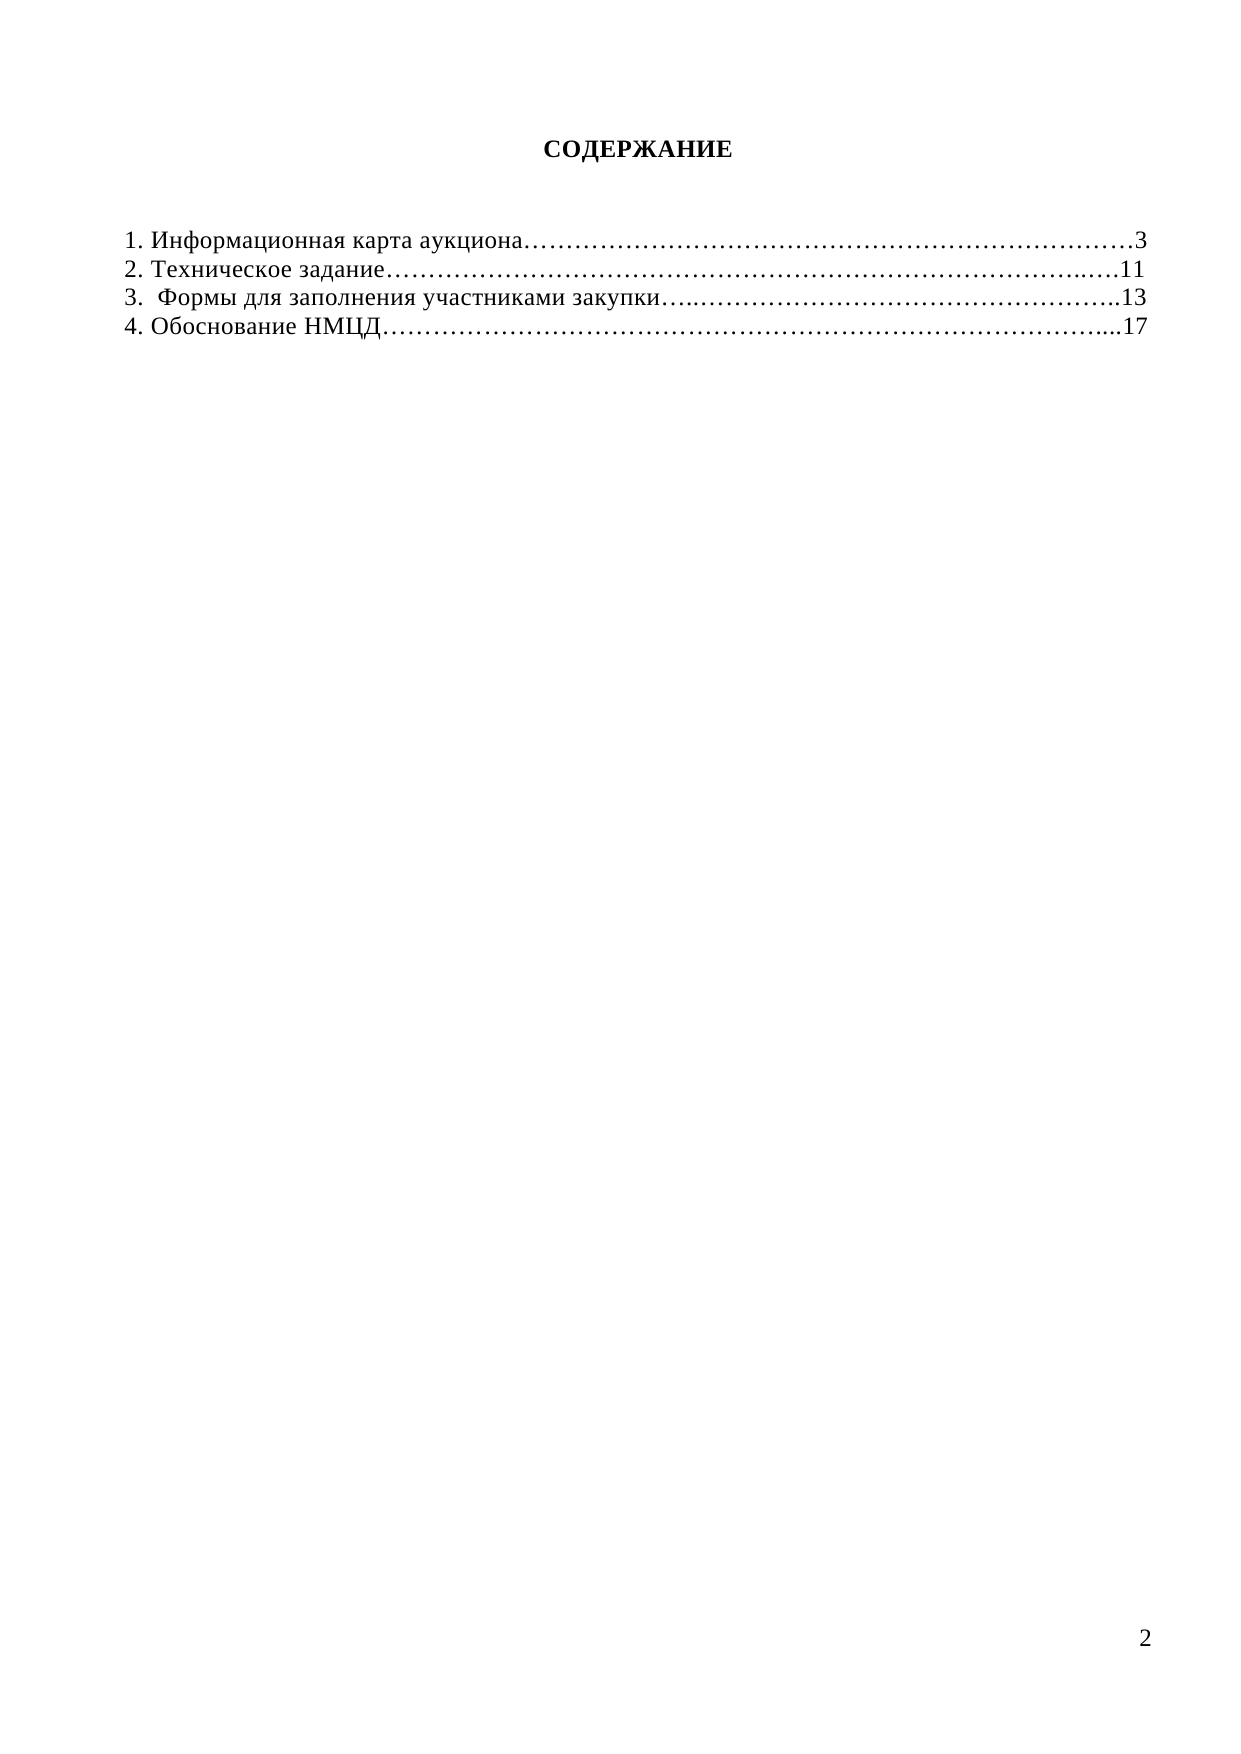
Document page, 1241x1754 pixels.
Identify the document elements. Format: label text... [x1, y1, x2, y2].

text 1. Информационная карта аукциона………………………………………………………………3 [124, 225, 1152, 254]
text СОДЕРЖАНИЕ [124, 134, 1152, 163]
text 4. Обоснование НМЦД…………………………………………………………………………....17 [124, 311, 1152, 340]
text 3. Формы для заполнения участниками закупки…..…………………………………………..13 [124, 282, 1152, 311]
text 2. Техническое задание………………………………………………………………………..….11 [124, 254, 1152, 282]
